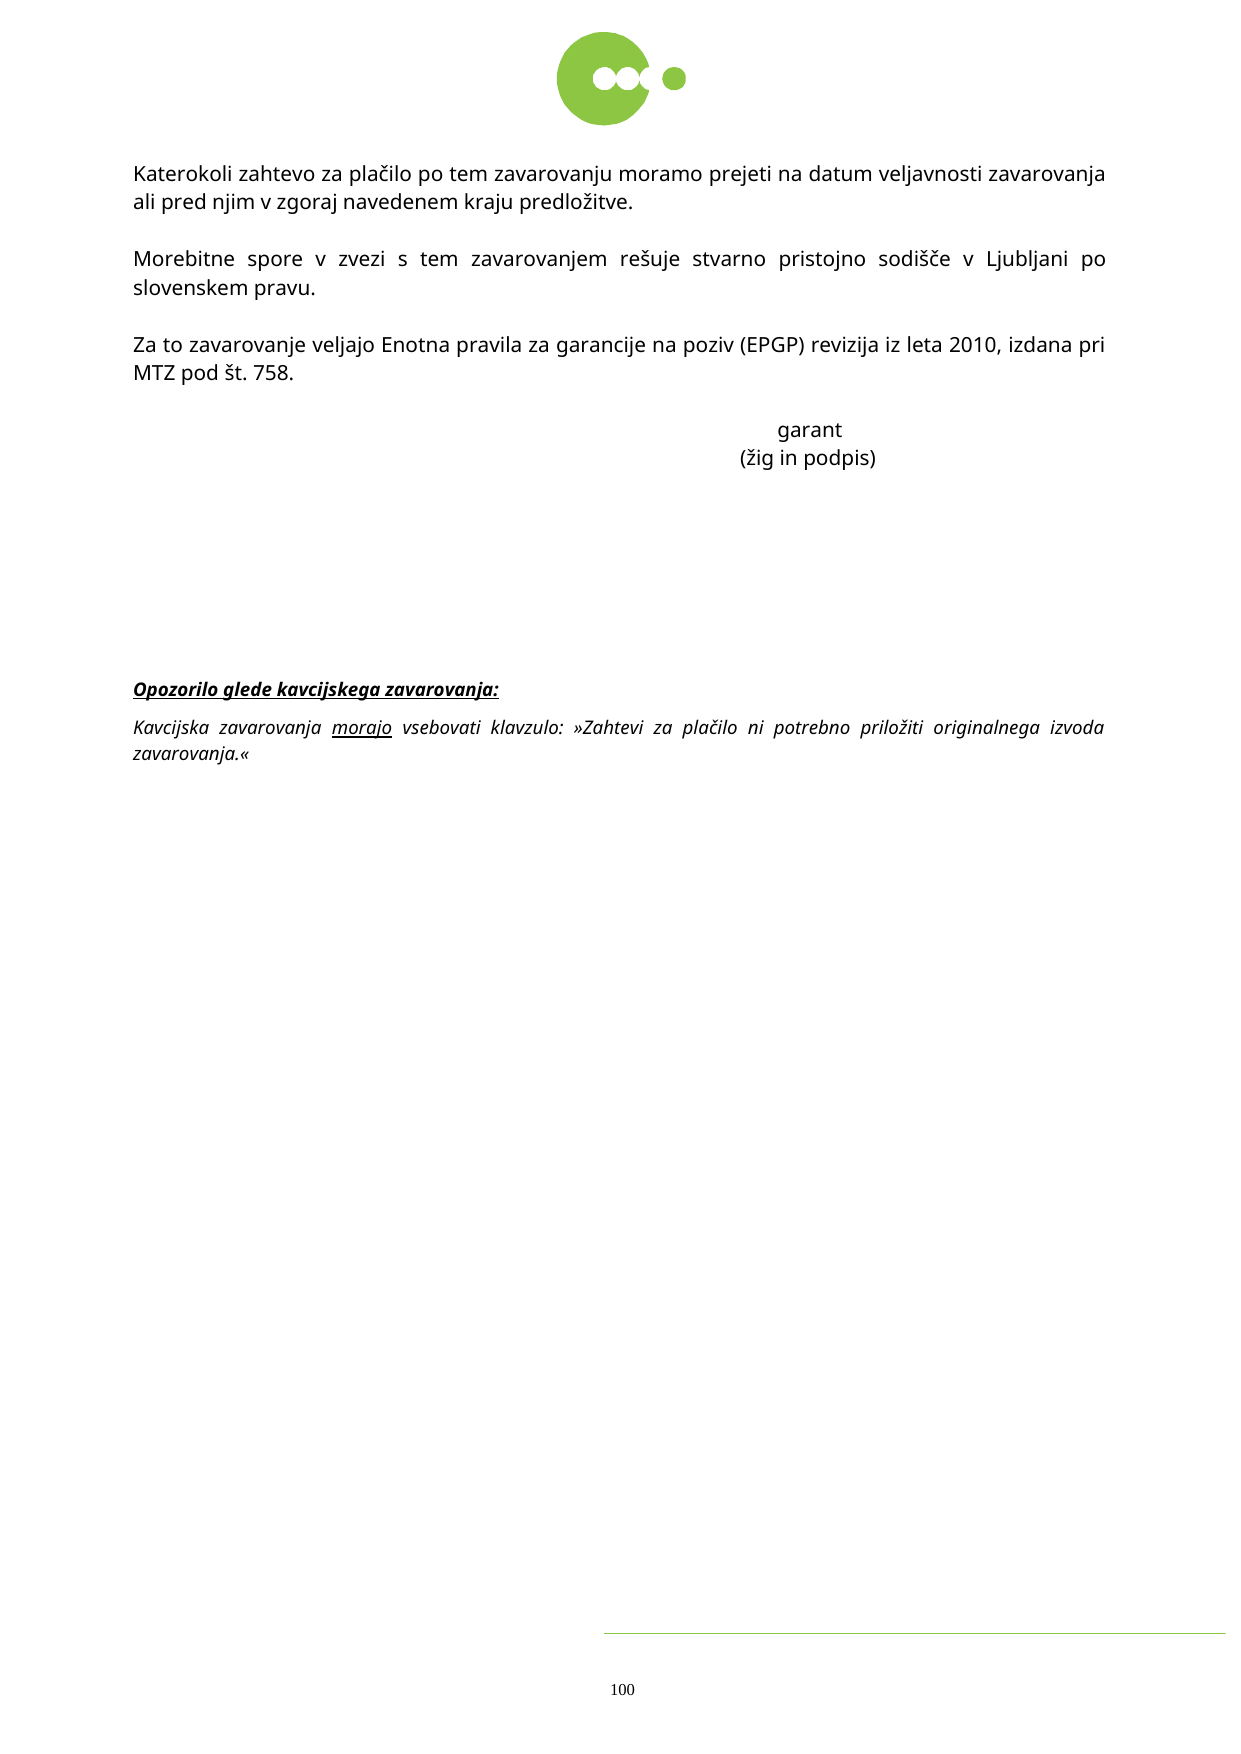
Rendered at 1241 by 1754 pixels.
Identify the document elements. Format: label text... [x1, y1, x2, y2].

text Morebitne spore v zvezi s tem zavarovanjem rešuje stvarno pristojno sodišče v Ljubljani po slovenskem pravu. [133, 244, 1107, 301]
text Katerokoli zahtevo za plačilo po tem zavarovanju moramo prejeti na datum veljavnosti zavarovanja ali pred njim v zgoraj navedenem kraju predložitve. [133, 159, 1107, 216]
text Opozorilo glede kavcijskega zavarovanja: [133, 676, 1107, 702]
text Za to zavarovanje veljajo Enotna pravila za garancije na poziv (EPGP) revizija iz leta 2010, izdana pri MTZ pod št. 758. [133, 330, 1107, 387]
text (žig in podpis) [133, 443, 1107, 472]
text garant [133, 415, 1107, 443]
text Kavcijska zavarovanja morajo vsebovati klavzulo: »Zahtevi za plačilo ni potrebno priložiti originalnega izvoda zavarovanja.« [133, 714, 1107, 765]
